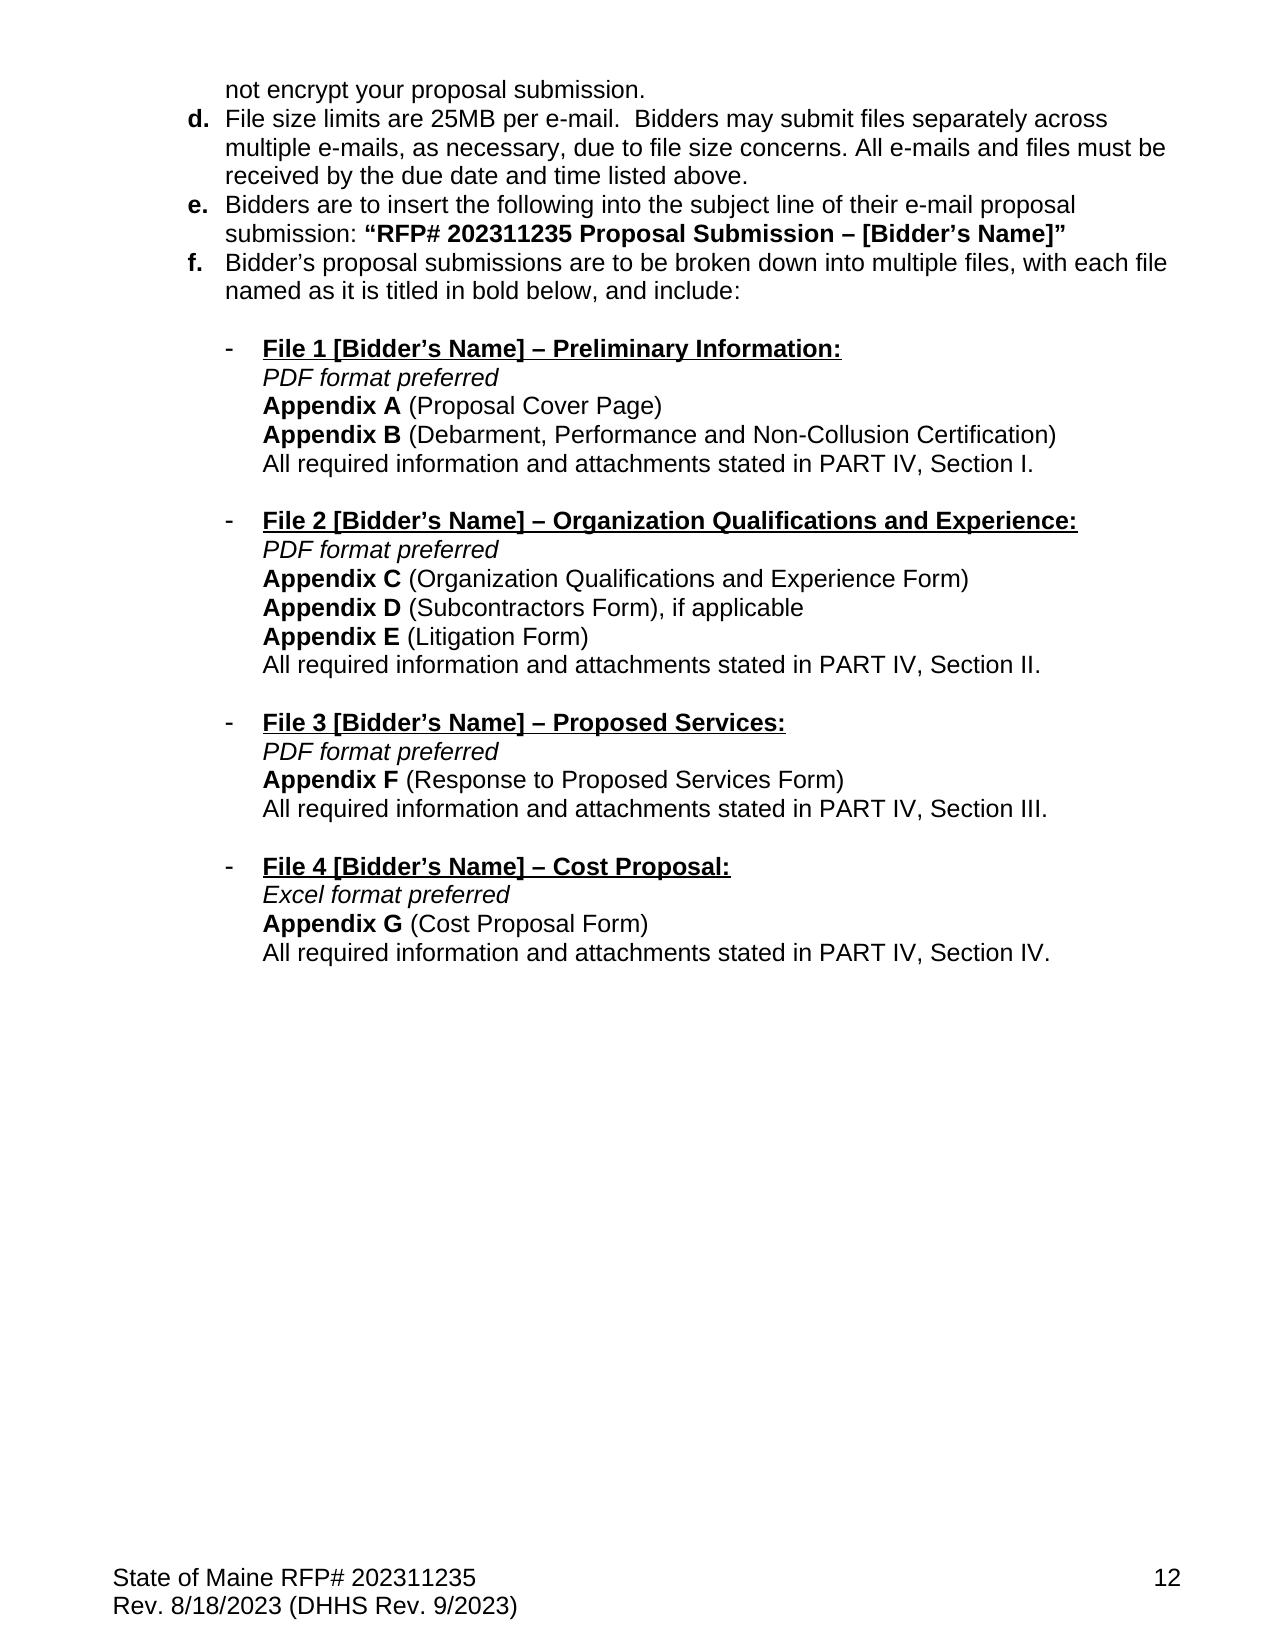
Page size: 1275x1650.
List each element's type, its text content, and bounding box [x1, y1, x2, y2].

list File 1 [Bidder’s Name] – Preliminary Information: [225, 334, 1181, 363]
text Appendix C (Organization Qualifications and Experience Form) [262, 564, 1181, 593]
text Appendix E (Litigation Form) [262, 621, 1181, 650]
list File 4 [Bidder’s Name] – Cost Proposal: [225, 852, 1181, 880]
list File 3 [Bidder’s Name] – Proposed Services: [225, 708, 1181, 737]
list Bidders are to insert the following into the subject line of their e-mail proposal submission: “RFP# 202311235 Proposal Submission – [Bidder’s Name]” [187, 190, 1181, 247]
text Appendix F (Response to Proposed Services Form) [262, 765, 1181, 794]
list Bidder’s proposal submissions are to be broken down into multiple files, with each file named as it is titled in bold below, and include: [187, 247, 1181, 305]
text Appendix B (Debarment, Performance and Non-Collusion Certification) [262, 420, 1181, 449]
text Appendix G (Cost Proposal Form) [262, 909, 1181, 938]
list PDF format preferred [262, 737, 1181, 765]
list File size limits are 25MB per e-mail. Bidders may submit files separately across multiple e-mails, as necessary, due to file size concerns. All e-mails and files must be received by the due date and time listed above. [187, 104, 1181, 190]
list File 2 [Bidder’s Name] – Organization Qualifications and Experience: [225, 506, 1181, 535]
list PDF format preferred [262, 363, 1181, 391]
text All required information and attachments stated in PART IV, Section III. [262, 794, 1181, 823]
text All required information and attachments stated in PART IV, Section II. [262, 650, 1181, 679]
text Appendix A (Proposal Cover Page) [262, 391, 1181, 420]
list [187, 75, 1181, 104]
text All required information and attachments stated in PART IV, Section IV. [262, 938, 1181, 967]
text All required information and attachments stated in PART IV, Section I. [262, 449, 1181, 478]
text Appendix D (Subcontractors Form), if applicable [262, 593, 1181, 621]
list Excel format preferred [262, 880, 1181, 909]
list PDF format preferred [262, 535, 1181, 564]
